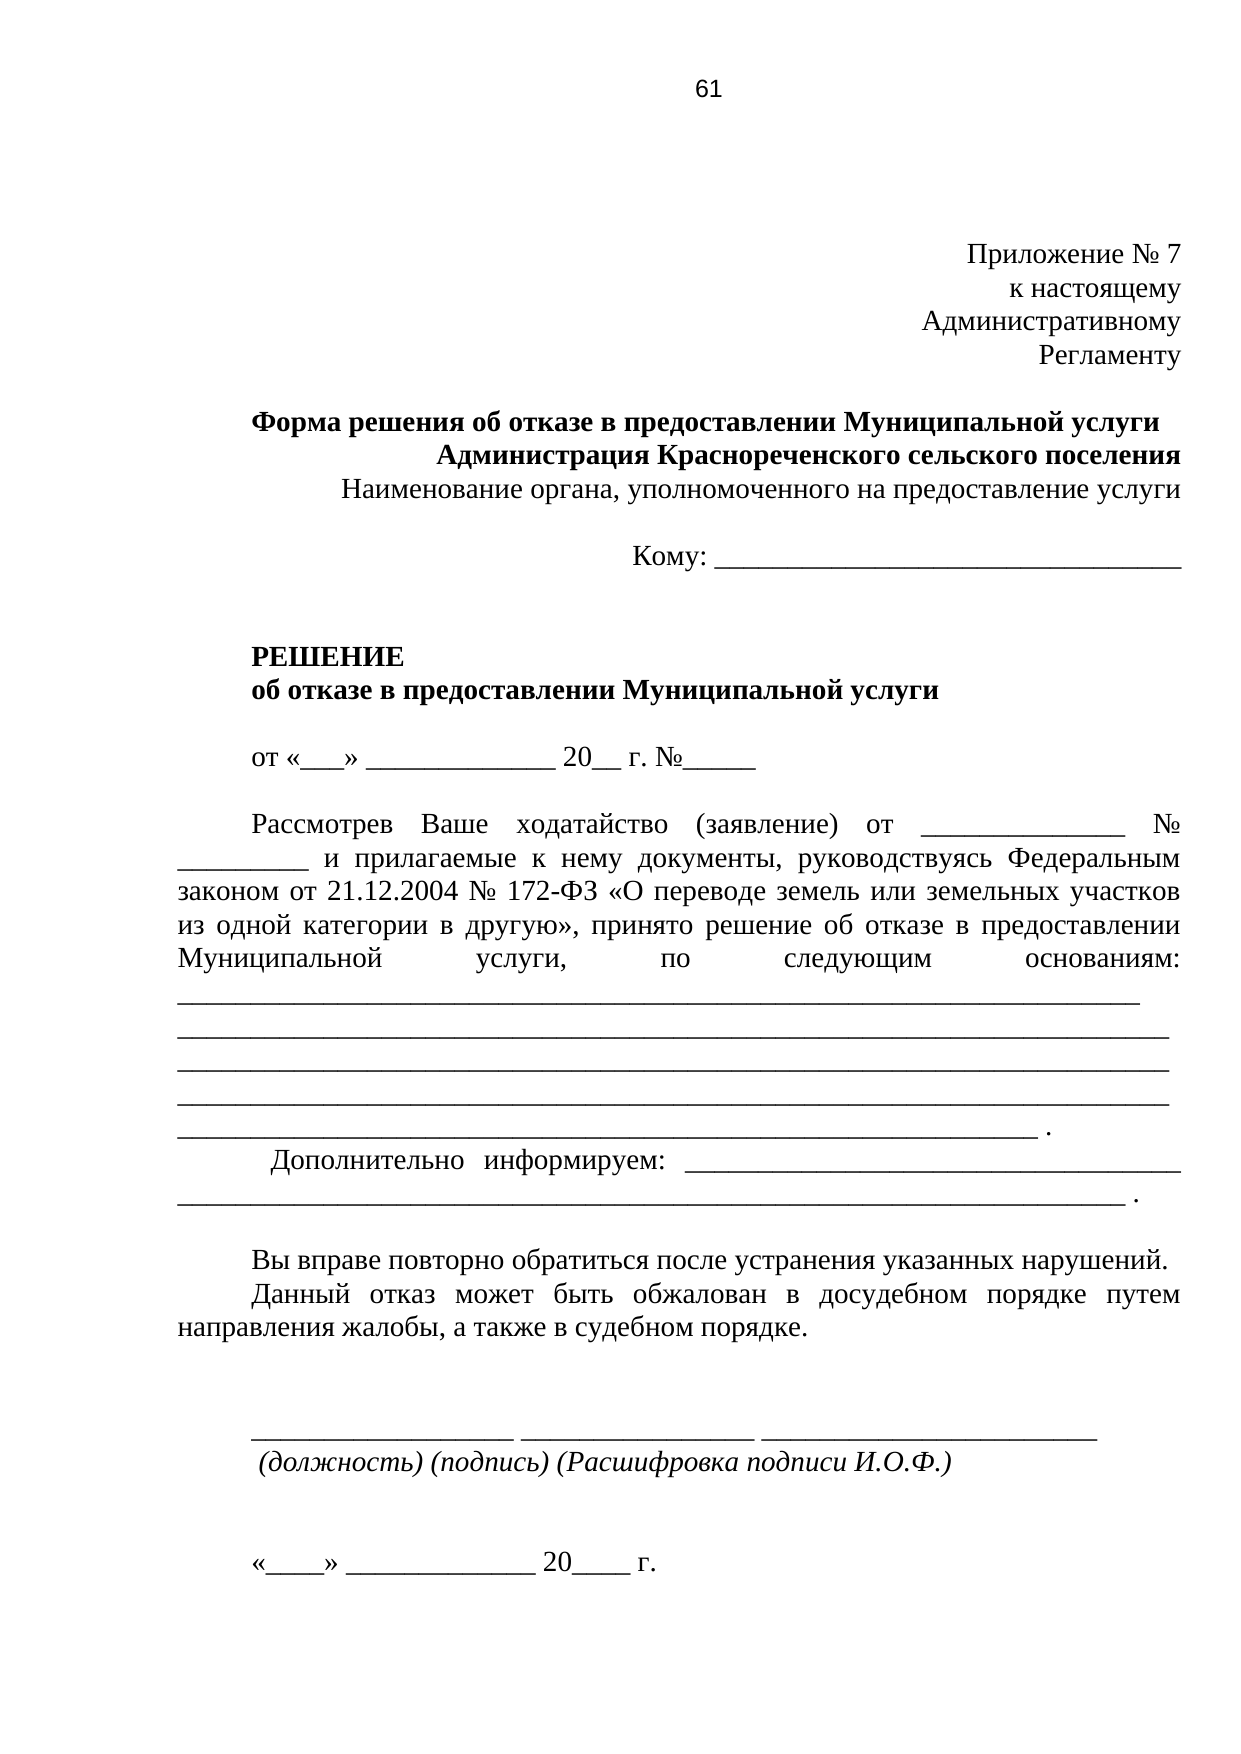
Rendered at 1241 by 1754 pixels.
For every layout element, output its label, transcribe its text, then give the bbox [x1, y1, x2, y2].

text Кому: ________________________________ [177, 538, 1181, 572]
text Рассмотрев Ваше ходатайство (заявление) от ______________ № _________ и прилагаемые к нему документы, руководствуясь Федеральным законом от 21.12.2004 № 172-ФЗ «О переводе земель или земельных участков из одной категории в другую», принято решение об отказе в предоставлении Муниципальной услуги, по следующим основаниям: __________________________________________________________________ _______________________________________________________________________________________________________________________________________________________________________________________________________________________________________________________________________ . [177, 806, 1181, 1142]
text Данный отказ может быть обжалован в досудебном порядке путем направления жалобы, а также в судебном порядке. [177, 1276, 1181, 1343]
text «____» _____________ 20____ г. [177, 1544, 1181, 1578]
text от «___» _____________ 20__ г. №_____ [177, 739, 1181, 773]
text Приложение № 7 [177, 236, 1181, 270]
text Наименование органа, уполномоченного на предоставление услуги [177, 471, 1181, 504]
text Административному [177, 303, 1181, 337]
text (должность) (подпись) (Расшифровка подписи И.О.Ф.) [177, 1444, 1181, 1477]
text об отказе в предоставлении Муниципальной услуги [177, 672, 1181, 706]
text Администрация Краснореченского сельского поселения [177, 437, 1181, 471]
text Форма решения об отказе в предоставлении Муниципальной услуги [177, 404, 1181, 437]
text РЕШЕНИЕ [177, 639, 1181, 672]
text Вы вправе повторно обратиться после устранения указанных нарушений. [177, 1242, 1181, 1276]
text Регламенту [177, 337, 1181, 370]
text к настоящему [177, 270, 1181, 303]
text __________________ ________________ _______________________ [177, 1410, 1181, 1444]
text Дополнительно информируем: __________________________________ _________________________________________________________________ . [177, 1142, 1181, 1209]
